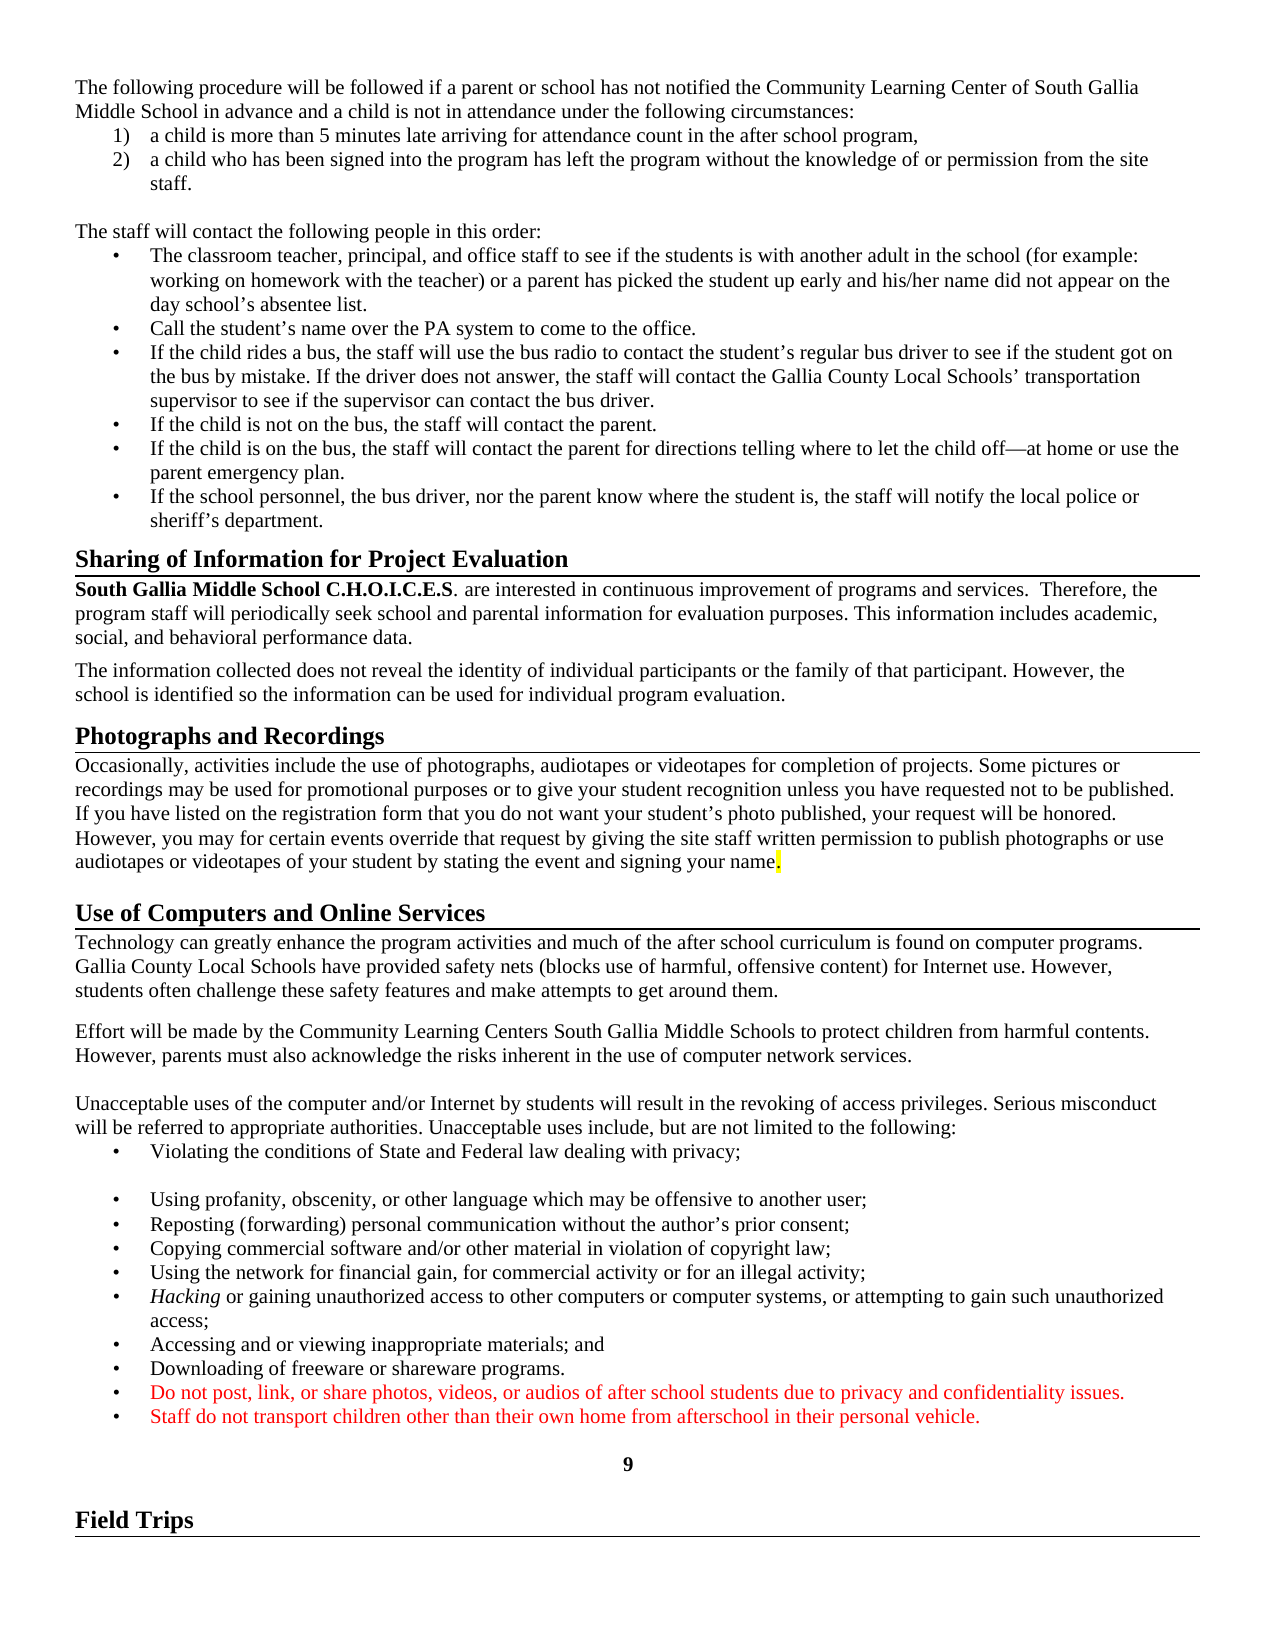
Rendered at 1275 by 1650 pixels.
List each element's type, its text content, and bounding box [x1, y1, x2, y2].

list If the child is not on the bus, the staff will contact the parent. [112, 412, 1181, 436]
list Reposting (forwarding) personal communication without the author’s prior consent; [112, 1211, 1181, 1236]
text The information collected does not reveal the identity of individual participants or the family of that participant. However, the school is identified so the information can be used for individual program evaluation. [75, 658, 1181, 706]
list If the school personnel, the bus driver, nor the parent know where the student is, the staff will notify the local police or sheriff’s department. [112, 484, 1181, 532]
list If the child rides a bus, the staff will use the bus radio to contact the student’s regular bus driver to see if the student got on the bus by mistake. If the driver does not answer, the staff will contact the Gallia County Local Schools’ transportation supervisor to see if the supervisor can contact the bus driver. [112, 340, 1181, 412]
list Copying commercial software and/or other material in violation of copyright law; [112, 1236, 1181, 1259]
text Effort will be made by the Community Learning Centers South Gallia Middle Schools to protect children from harmful contents. However, parents must also acknowledge the risks inherent in the use of computer network services. [75, 1019, 1181, 1067]
list Using the network for financial gain, for commercial activity or for an illegal activity; [112, 1259, 1181, 1284]
list Accessing and or viewing inappropriate materials; and [112, 1332, 1181, 1356]
list Downloading of freeware or shareware programs. [112, 1356, 1181, 1380]
text Technology can greatly enhance the program activities and much of the after school curriculum is found on computer programs. Gallia County Local Schools have provided safety nets (blocks use of harmful, offensive content) for Internet use. However, students often challenge these safety features and make attempts to get around them. [75, 930, 1181, 1002]
text Occasionally, activities include the use of photographs, audiotapes or videotapes for completion of projects. Some pictures or recordings may be used for promotional purposes or to give your student recognition unless you have requested not to be published. If you have listed on the registration form that you do not want your student’s photo published, your request will be honored. However, you may for certain events override that request by giving the site staff written permission to publish photographs or use audiotapes or videotapes of your student by stating the event and signing your name. [75, 753, 1181, 873]
text Sharing of Information for Project Evaluation [75, 544, 1200, 575]
list Using profanity, obscenity, or other language which may be offensive to another user; [112, 1187, 1181, 1211]
list If the child is on the bus, the staff will contact the parent for directions telling where to let the child off—at home or use the parent emergency plan. [112, 436, 1181, 484]
list Staff do not transport children other than their own home from afterschool in their personal vehicle. [112, 1404, 1181, 1428]
list a child is more than 5 minutes late arriving for attendance count in the after school program, [112, 123, 1181, 147]
text 9 [75, 1452, 1181, 1476]
list Violating the conditions of State and Federal law dealing with privacy; [112, 1139, 1181, 1163]
list The classroom teacher, principal, and office staff to see if the students is with another adult in the school (for example: working on homework with the teacher) or a parent has picked the student up early and his/her name did not appear on the day school’s absentee list. [112, 243, 1181, 316]
text Field Trips [75, 1505, 1200, 1536]
text The following procedure will be followed if a parent or school has not notified the Community Learning Center of South Gallia Middle School in advance and a child is not in attendance under the following circumstances: [75, 75, 1181, 123]
list a child who has been signed into the program has left the program without the knowledge of or permission from the site staff. [112, 147, 1181, 195]
text South Gallia Middle School C.H.O.I.C.E.S. are interested in continuous improvement of programs and services. Therefore, the program staff will periodically seek school and parental information for evaluation purposes. This information includes academic, social, and behavioral performance data. [75, 577, 1181, 649]
text The staff will contact the following people in this order: [75, 219, 1181, 243]
text Photographs and Recordings [75, 721, 1200, 752]
list Call the student’s name over the PA system to come to the office. [112, 316, 1181, 340]
text Unacceptable uses of the computer and/or Internet by students will result in the revoking of access privileges. Serious misconduct will be referred to appropriate authorities. Unacceptable uses include, but are not limited to the following: [75, 1091, 1181, 1139]
text Use of Computers and Online Services [75, 898, 1200, 928]
list Do not post, link, or share photos, videos, or audios of after school students due to privacy and confidentiality issues. [112, 1380, 1181, 1404]
list Hacking or gaining unauthorized access to other computers or computer systems, or attempting to gain such unauthorized access; [112, 1284, 1181, 1332]
